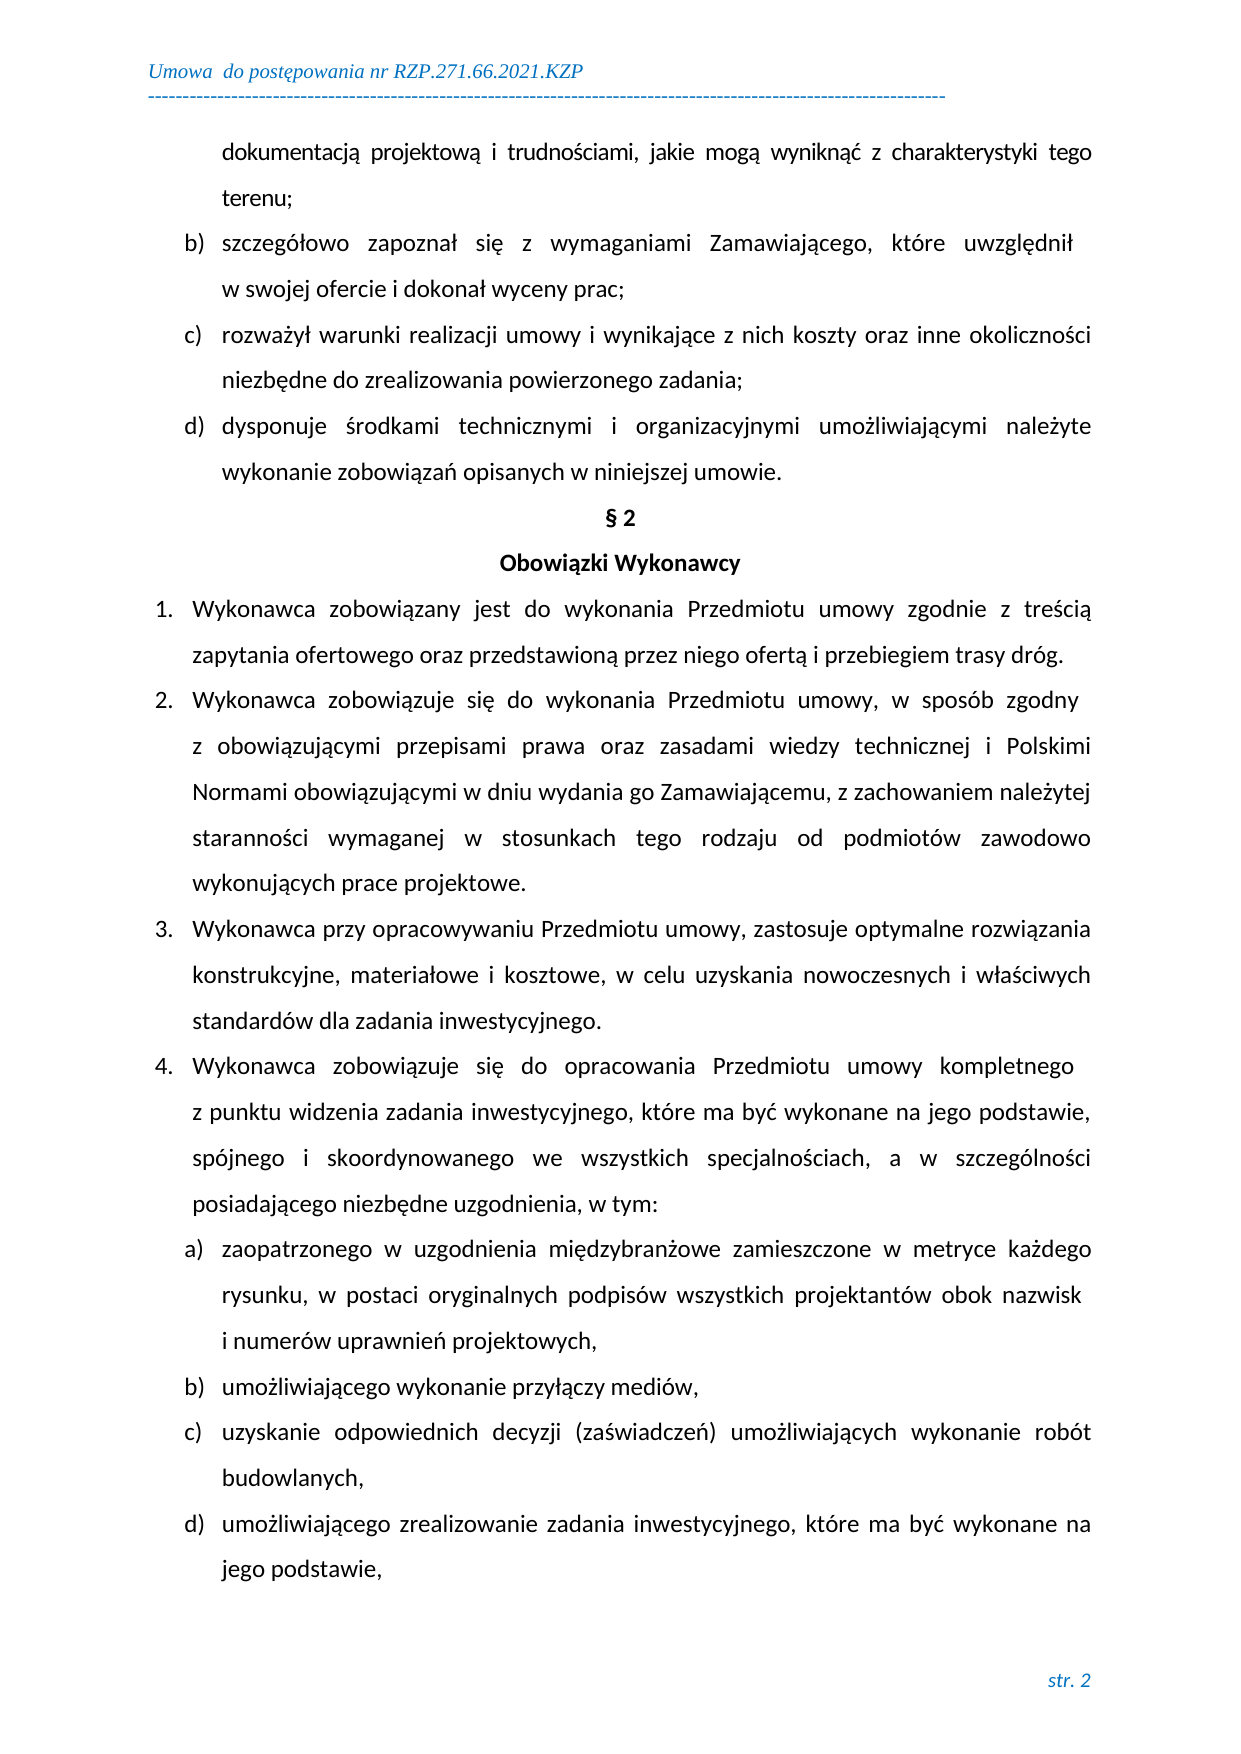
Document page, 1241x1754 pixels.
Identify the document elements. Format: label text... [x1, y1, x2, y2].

text § 2 [148, 502, 1092, 532]
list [184, 136, 1092, 212]
list Wykonawca przy opracowywaniu Przedmiotu umowy, zastosuje optymalne rozwiązania konstrukcyjne, materiałowe i kosztowe, w celu uzyskania nowoczesnych i właściwych standardów dla zadania inwestycyjnego. [154, 913, 1092, 1035]
list umożliwiającego wykonanie przyłączy mediów, [184, 1371, 1092, 1401]
list Wykonawca zobowiązuje się do opracowania Przedmiotu umowy kompletnego z punktu widzenia zadania inwestycyjnego, które ma być wykonane na jego podstawie, spójnego i skoordynowanego we wszystkich specjalnościach, a w szczególności posiadającego niezbędne uzgodnienia, w tym: [154, 1051, 1092, 1218]
list umożliwiającego zrealizowanie zadania inwestycyjnego, które ma być wykonane na jego podstawie, [184, 1508, 1092, 1584]
list uzyskanie odpowiednich decyzji (zaświadczeń) umożliwiających wykonanie robót budowlanych, [184, 1416, 1092, 1493]
list Wykonawca zobowiązany jest do wykonania Przedmiotu umowy zgodnie z treścią zapytania ofertowego oraz przedstawioną przez niego ofertą i przebiegiem trasy dróg. [154, 593, 1092, 669]
list dysponuje środkami technicznymi i organizacyjnymi umożliwiającymi należyte wykonanie zobowiązań opisanych w niniejszej umowie. [184, 410, 1092, 487]
text Obowiązki Wykonawcy [148, 547, 1092, 578]
list Wykonawca zobowiązuje się do wykonania Przedmiotu umowy, w sposób zgodny z obowiązującymi przepisami prawa oraz zasadami wiedzy technicznej i Polskimi Normami obowiązującymi w dniu wydania go Zamawiającemu, z zachowaniem należytej staranności wymaganej w stosunkach tego rodzaju od podmiotów zawodowo wykonujących prace projektowe. [154, 685, 1092, 898]
list zaopatrzonego w uzgodnienia międzybranżowe zamieszczone w metryce każdego rysunku, w postaci oryginalnych podpisów wszystkich projektantów obok nazwisk i numerów uprawnień projektowych, [184, 1233, 1092, 1355]
list rozważył warunki realizacji umowy i wynikające z nich koszty oraz inne okoliczności niezbędne do zrealizowania powierzonego zadania; [184, 319, 1092, 395]
list szczegółowo zapoznał się z wymaganiami Zamawiającego, które uwzględnił w swojej ofercie i dokonał wyceny prac; [184, 227, 1092, 304]
